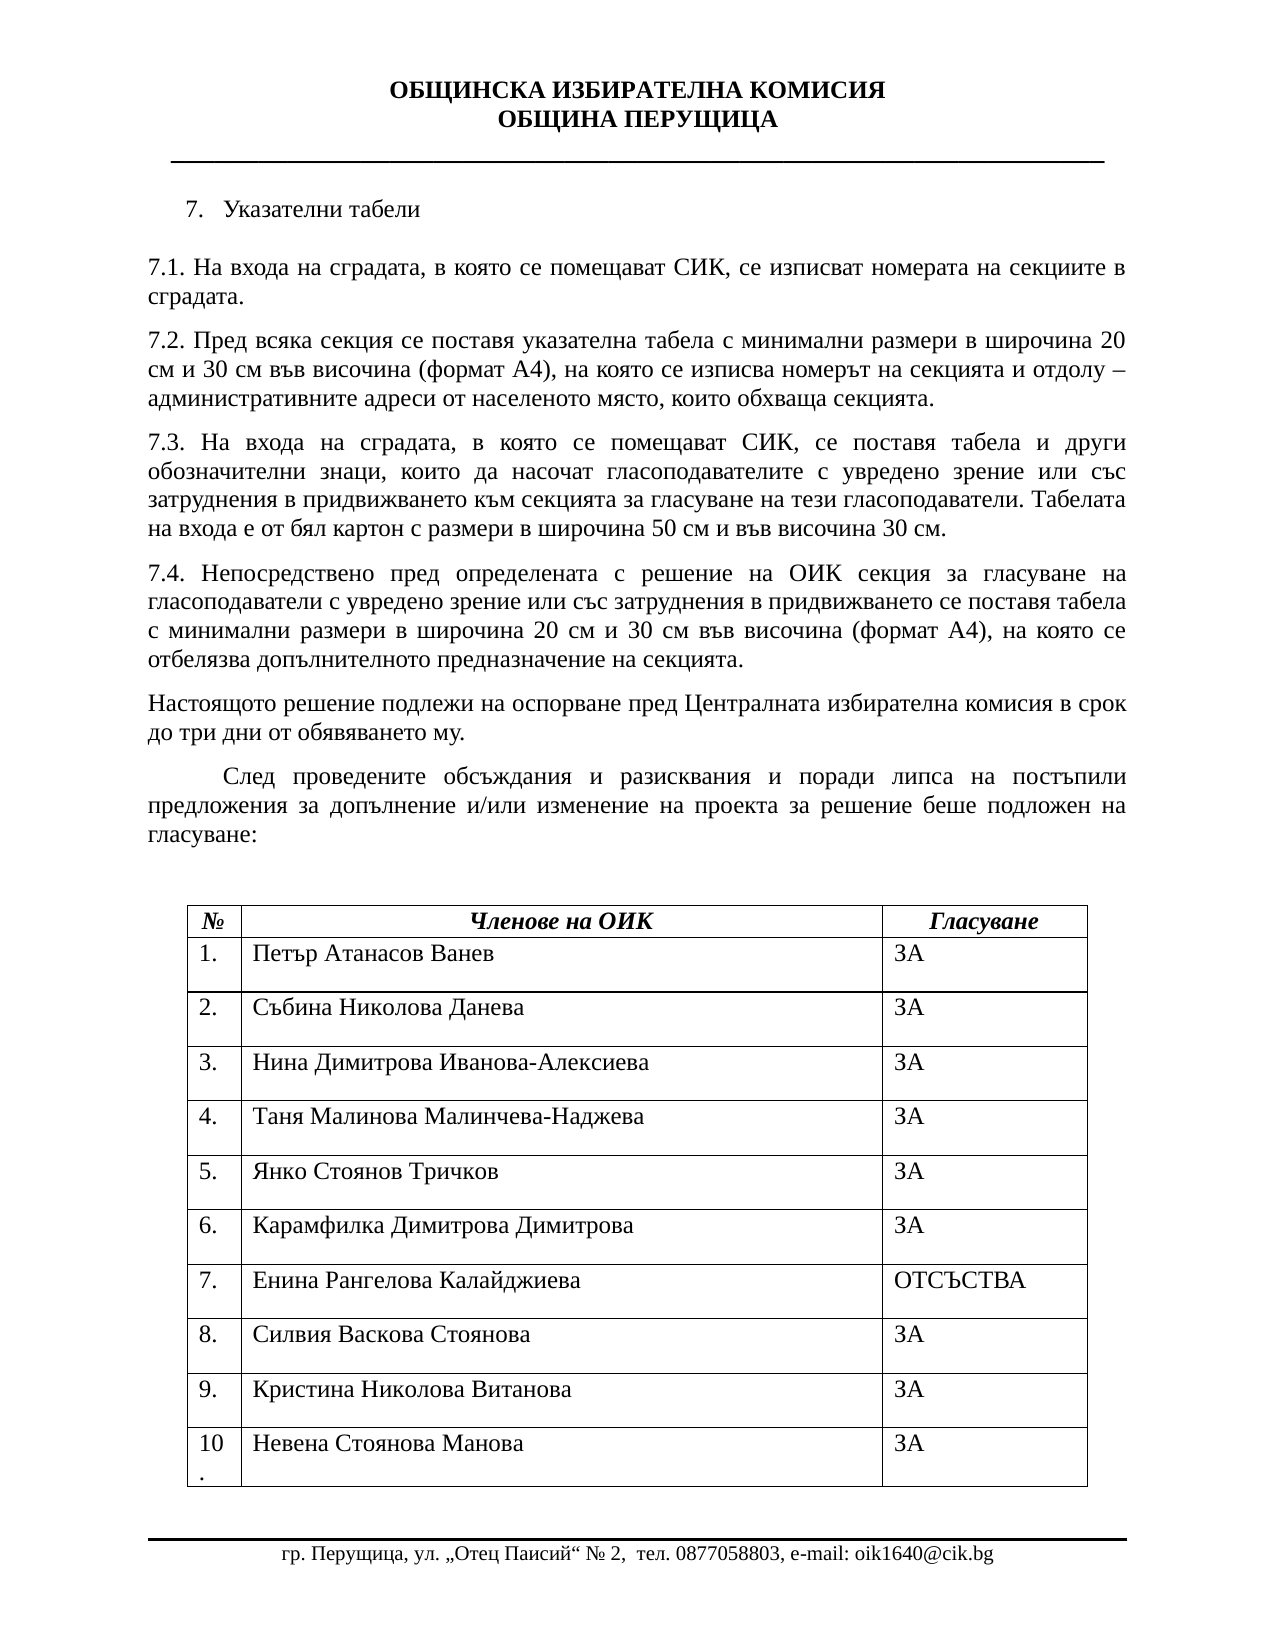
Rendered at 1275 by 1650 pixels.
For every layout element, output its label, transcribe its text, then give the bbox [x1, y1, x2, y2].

table_cell Кристина Николова Витанова [242, 1374, 882, 1427]
table_cell Събина Николова Данева [242, 993, 882, 1046]
text Настоящото решение подлежи на оспорване пред Централната избирателна комисия в срок до три дни от обявяването му. [148, 688, 1127, 746]
table_cell Петър Атанасов Ванев [242, 938, 882, 991]
table_cell ЗА [883, 1047, 1087, 1100]
table_cell Нина Димитрова Иванова-Алексиева [242, 1047, 882, 1100]
table_cell 9. [188, 1374, 241, 1427]
table_cell 6. [188, 1210, 241, 1264]
table_cell 1. [188, 938, 241, 991]
table_cell 8. [188, 1319, 241, 1373]
table_cell Силвия Васкова Стоянова [242, 1319, 882, 1373]
table_cell ЗА [883, 1156, 1087, 1209]
text 7.4. Непосредствено пред определената с решение на ОИК секция за гласуване на гласоподаватели с увредено зрение или със затруднения в придвижването се поставя табела с минимални размери в широчина 20 см и 30 см във височина (формат А4), на която се отбелязва допълнителното предназначение на секцията. [148, 558, 1127, 673]
table_cell ЗА [883, 993, 1087, 1046]
table_cell Карамфилка Димитрова Димитрова [242, 1210, 882, 1264]
table_cell Таня Малинова Малинчева-Наджева [242, 1101, 882, 1155]
text След проведените обсъждания и разисквания и поради липса на постъпили предложения за допълнение и/или изменение на проекта за решение беше подложен на гласуване: [148, 761, 1127, 848]
list Указателни табели [185, 194, 1127, 223]
text 7.1. На входа на сградата, в която се помещават СИК, се изписват номерата на секциите в сградата. [148, 252, 1127, 309]
table_cell ЗА [883, 1374, 1087, 1427]
table_header Членове на ОИК [242, 906, 882, 937]
table_cell 3. [188, 1047, 241, 1100]
table_cell 5. [188, 1156, 241, 1209]
table_cell Янко Стоянов Тричков [242, 1156, 882, 1209]
table_cell ЗА [883, 1428, 1087, 1486]
table_cell 7. [188, 1265, 241, 1318]
table_header № [188, 906, 241, 937]
table_cell ЗА [883, 1210, 1087, 1264]
table_cell 2. [188, 993, 241, 1046]
table_cell 10. [188, 1428, 241, 1486]
text 7.2. Пред всяка секция се поставя указателна табела с минимални размери в широчина 20 см и 30 см във височина (формат А4), на която се изписва номерът на секцията и отдолу – административните адреси от населеното място, които обхваща секцията. [148, 325, 1127, 411]
table_cell Енина Рангелова Калайджиева [242, 1265, 882, 1318]
table_cell 4. [188, 1101, 241, 1155]
table_cell Невена Стоянова Манова [242, 1428, 882, 1486]
table_cell ЗА [883, 1319, 1087, 1373]
text 7.3. На входа на сградата, в която се помещават СИК, се поставя табела и други обозначителни знаци, които да насочат гласоподавателите с увредено зрение или със затруднения в придвижването към секцията за гласуване на тези гласоподаватели. Табелата на входа е от бял картон с размери в широчина 50 см и във височина 30 см. [148, 427, 1127, 542]
table_cell ЗА [883, 1101, 1087, 1155]
table_cell ЗА [883, 938, 1087, 991]
table_cell ОТСЪСТВА [883, 1265, 1087, 1318]
table_header Гласуване [883, 906, 1087, 937]
